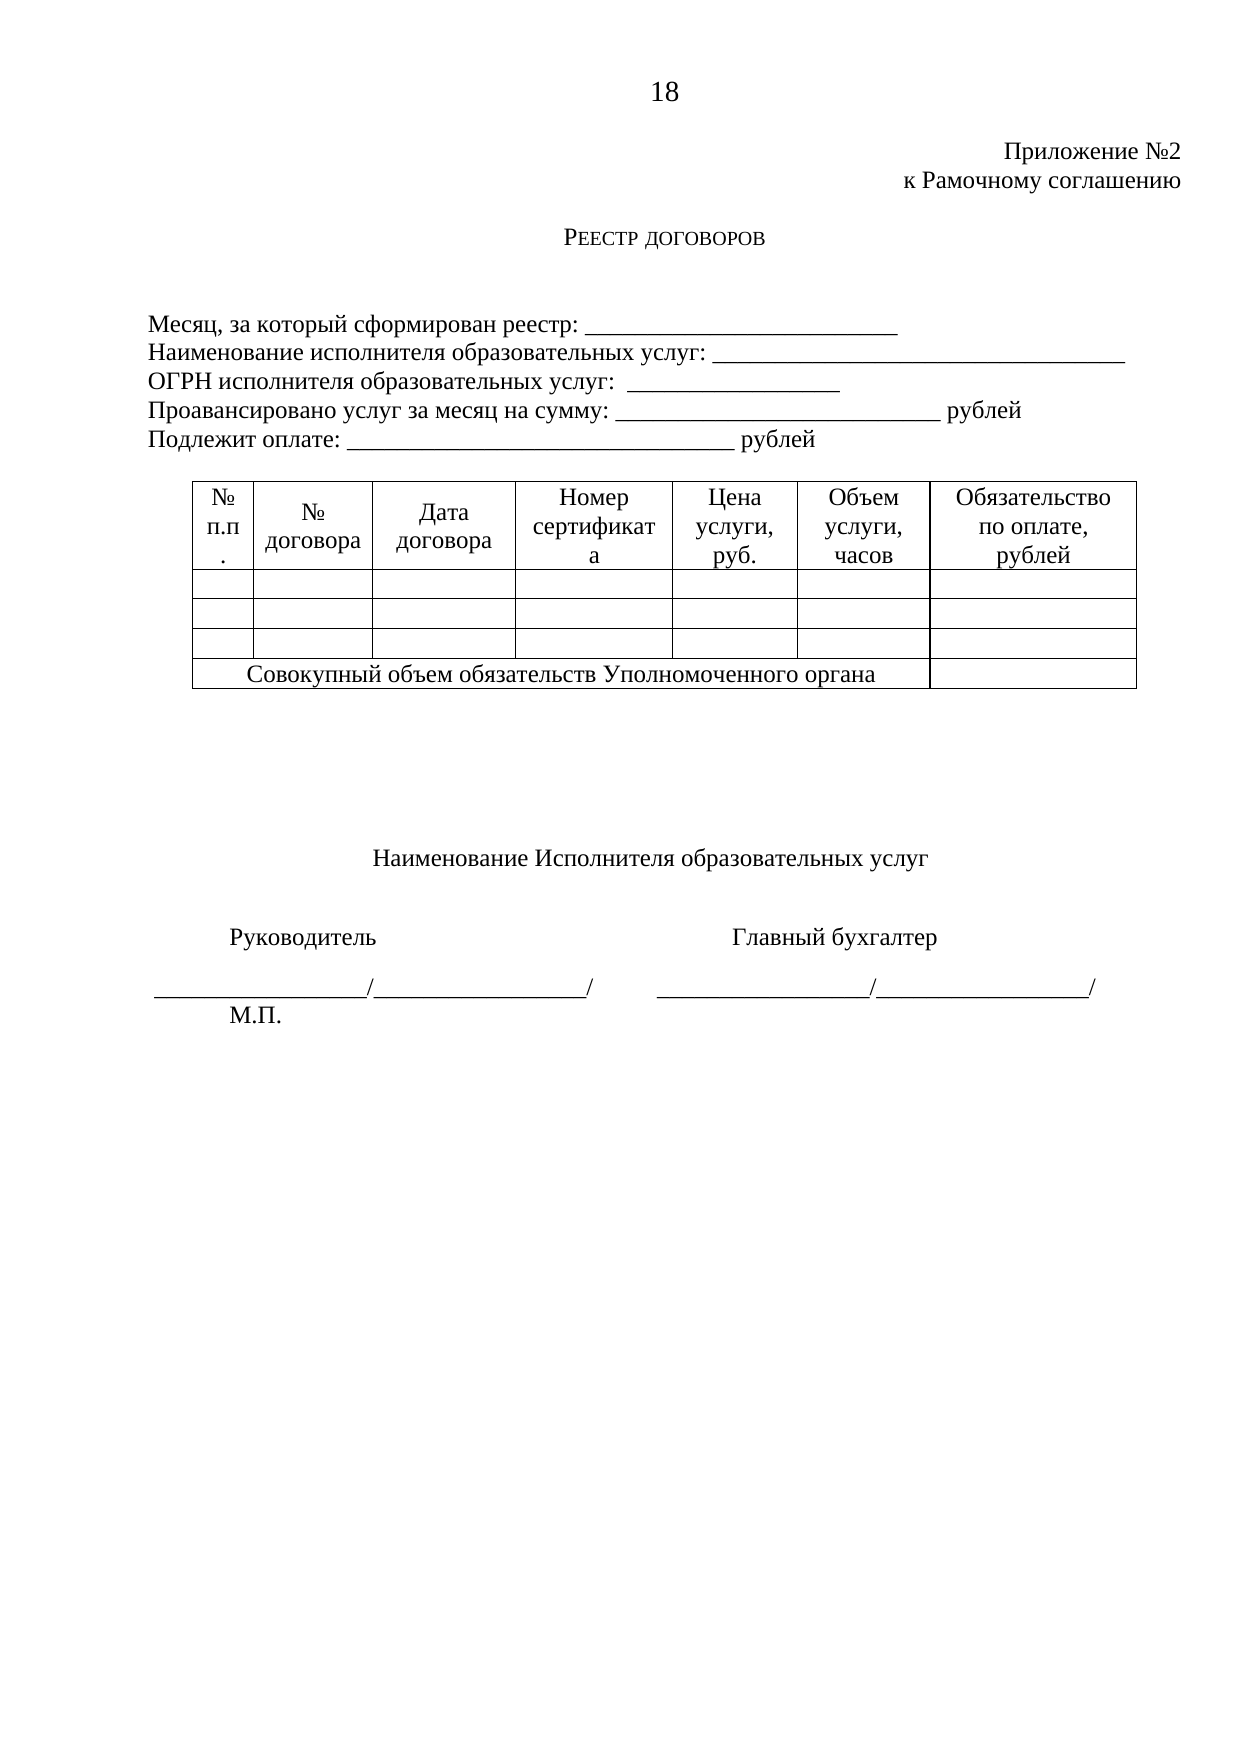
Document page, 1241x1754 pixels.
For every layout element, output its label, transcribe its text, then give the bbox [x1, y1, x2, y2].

text Месяц, за который сформирован реестр: _________________________ [148, 309, 1181, 337]
table_cell _________________/_________________/ [650, 961, 1146, 1040]
table_cell [673, 570, 797, 598]
text Реестр договоров [148, 222, 1181, 251]
table_header Обязательство по оплате, рублей [931, 482, 1136, 568]
table_cell [193, 599, 253, 628]
table_cell Совокупный объем обязательств Уполномоченного органа [193, 659, 929, 688]
table_cell [254, 570, 372, 598]
table_cell [673, 599, 797, 628]
table_cell [516, 599, 672, 628]
table_cell [798, 570, 929, 598]
table_cell Главный бухгалтер [650, 911, 1146, 961]
table_cell [254, 599, 372, 628]
text Приложение №2 [694, 136, 1181, 165]
table_cell [931, 599, 1136, 628]
table_cell [798, 599, 929, 628]
table_cell [931, 659, 1136, 688]
table_header № п.п. [193, 482, 253, 568]
table_cell [931, 629, 1136, 658]
table_header Наименование Исполнителя образовательных услуг [148, 833, 1146, 911]
text Наименование исполнителя образовательных услуг: _________________________________ [148, 337, 1181, 366]
table_cell [673, 629, 797, 658]
table_header Объем услуги, часов [798, 482, 929, 568]
table_cell [798, 629, 929, 658]
table_cell [516, 629, 672, 658]
table_cell [254, 629, 372, 658]
table_cell [373, 570, 515, 598]
table_header Номер сертификата [516, 482, 672, 568]
text Проавансировано услуг за месяц на сумму: __________________________ рублей [148, 395, 1181, 424]
table_header Дата договора [373, 482, 515, 568]
table_header Цена услуги, руб. [673, 482, 797, 568]
table_cell [373, 599, 515, 628]
table_cell _________________/_________________/ М.П. [148, 961, 650, 1040]
text Подлежит оплате: _______________________________ рублей [148, 424, 1181, 452]
table_cell [931, 570, 1136, 598]
table_cell [516, 570, 672, 598]
table_header № договора [254, 482, 372, 568]
table_cell [193, 629, 253, 658]
text к Рамочному соглашению [694, 165, 1181, 194]
table_cell [193, 570, 253, 598]
table_cell [373, 629, 515, 658]
text ОГРН исполнителя образовательных услуг: _________________ [148, 366, 1181, 395]
table_cell Руководитель [148, 911, 650, 961]
